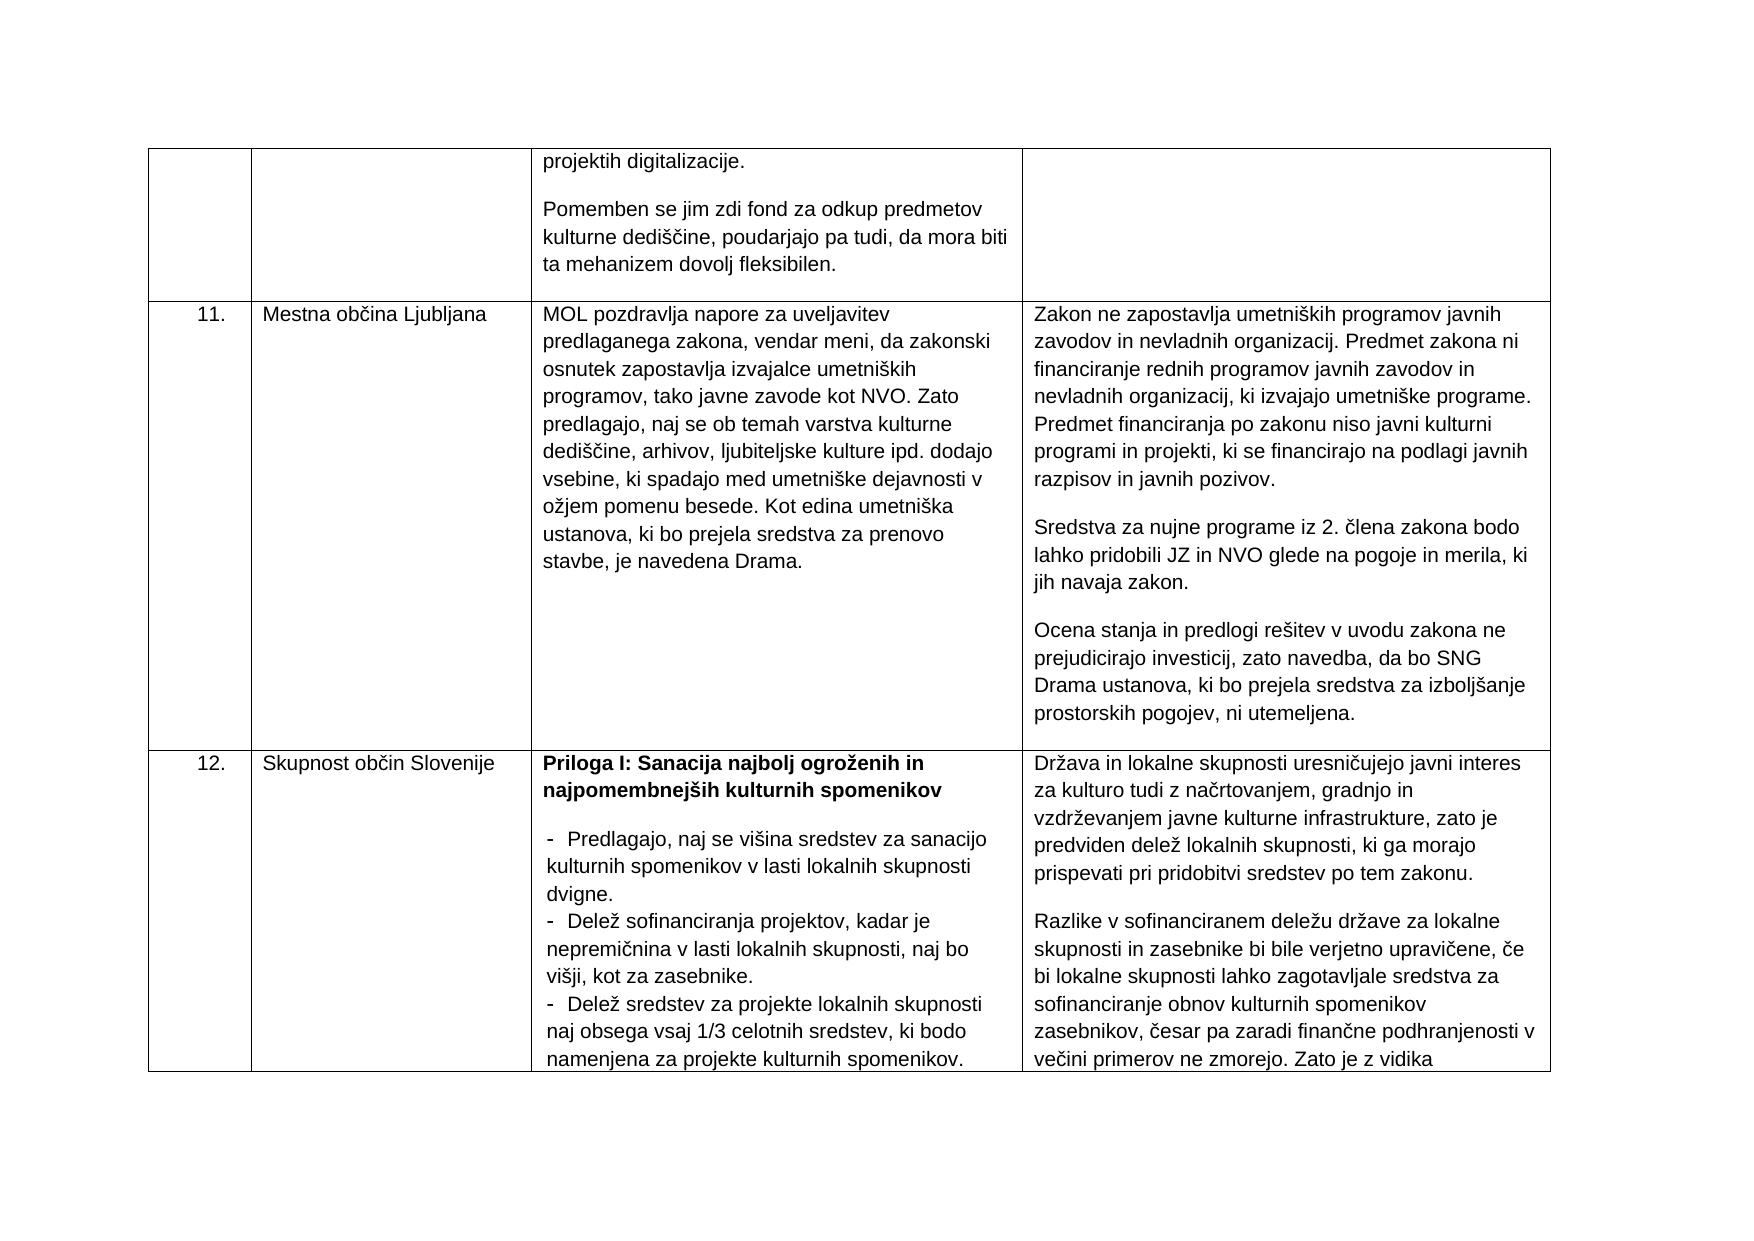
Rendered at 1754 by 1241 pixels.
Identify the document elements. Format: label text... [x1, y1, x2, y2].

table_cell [532, 751, 1022, 1071]
table_cell Zakon ne zapostavlja umetniških programov javnih zavodov in nevladnih organizacij. Predmet zakona ni financiranje rednih programov javnih zavodov in nevladnih organizacij, ki izvajajo umetniške programe. Predmet financiranja po zakonu niso javni kulturni programi in projekti, ki se financirajo na podlagi javnih razpisov in javnih pozivov. Sredstva za nujne programe iz 2. člena zakona bodo lahko pridobili JZ in NVO glede na pogoje in merila, ki jih navaja zakon. Ocena stanja in predlogi rešitev v uvodu zakona ne prejudicirajo investicij, zato navedba, da bo SNG Drama ustanova, ki bo prejela sredstva za izboljšanje prostorskih pogojev, ni utemeljena. [1023, 302, 1550, 749]
table_cell Mestna občina Ljubljana [252, 302, 531, 749]
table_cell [252, 751, 531, 1071]
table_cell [532, 149, 1022, 301]
table_cell [149, 302, 251, 749]
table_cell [1023, 751, 1550, 1071]
table_cell [149, 751, 251, 1071]
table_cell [1023, 149, 1550, 301]
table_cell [252, 149, 531, 301]
table_cell [149, 149, 251, 301]
table_cell MOL pozdravlja napore za uveljavitev predlaganega zakona, vendar meni, da zakonski osnutek zapostavlja izvajalce umetniških programov, tako javne zavode kot NVO. Zato predlagajo, naj se ob temah varstva kulturne dediščine, arhivov, ljubiteljske kulture ipd. dodajo vsebine, ki spadajo med umetniške dejavnosti v ožjem pomenu besede. Kot edina umetniška ustanova, ki bo prejela sredstva za prenovo stavbe, je navedena Drama. [532, 302, 1022, 749]
